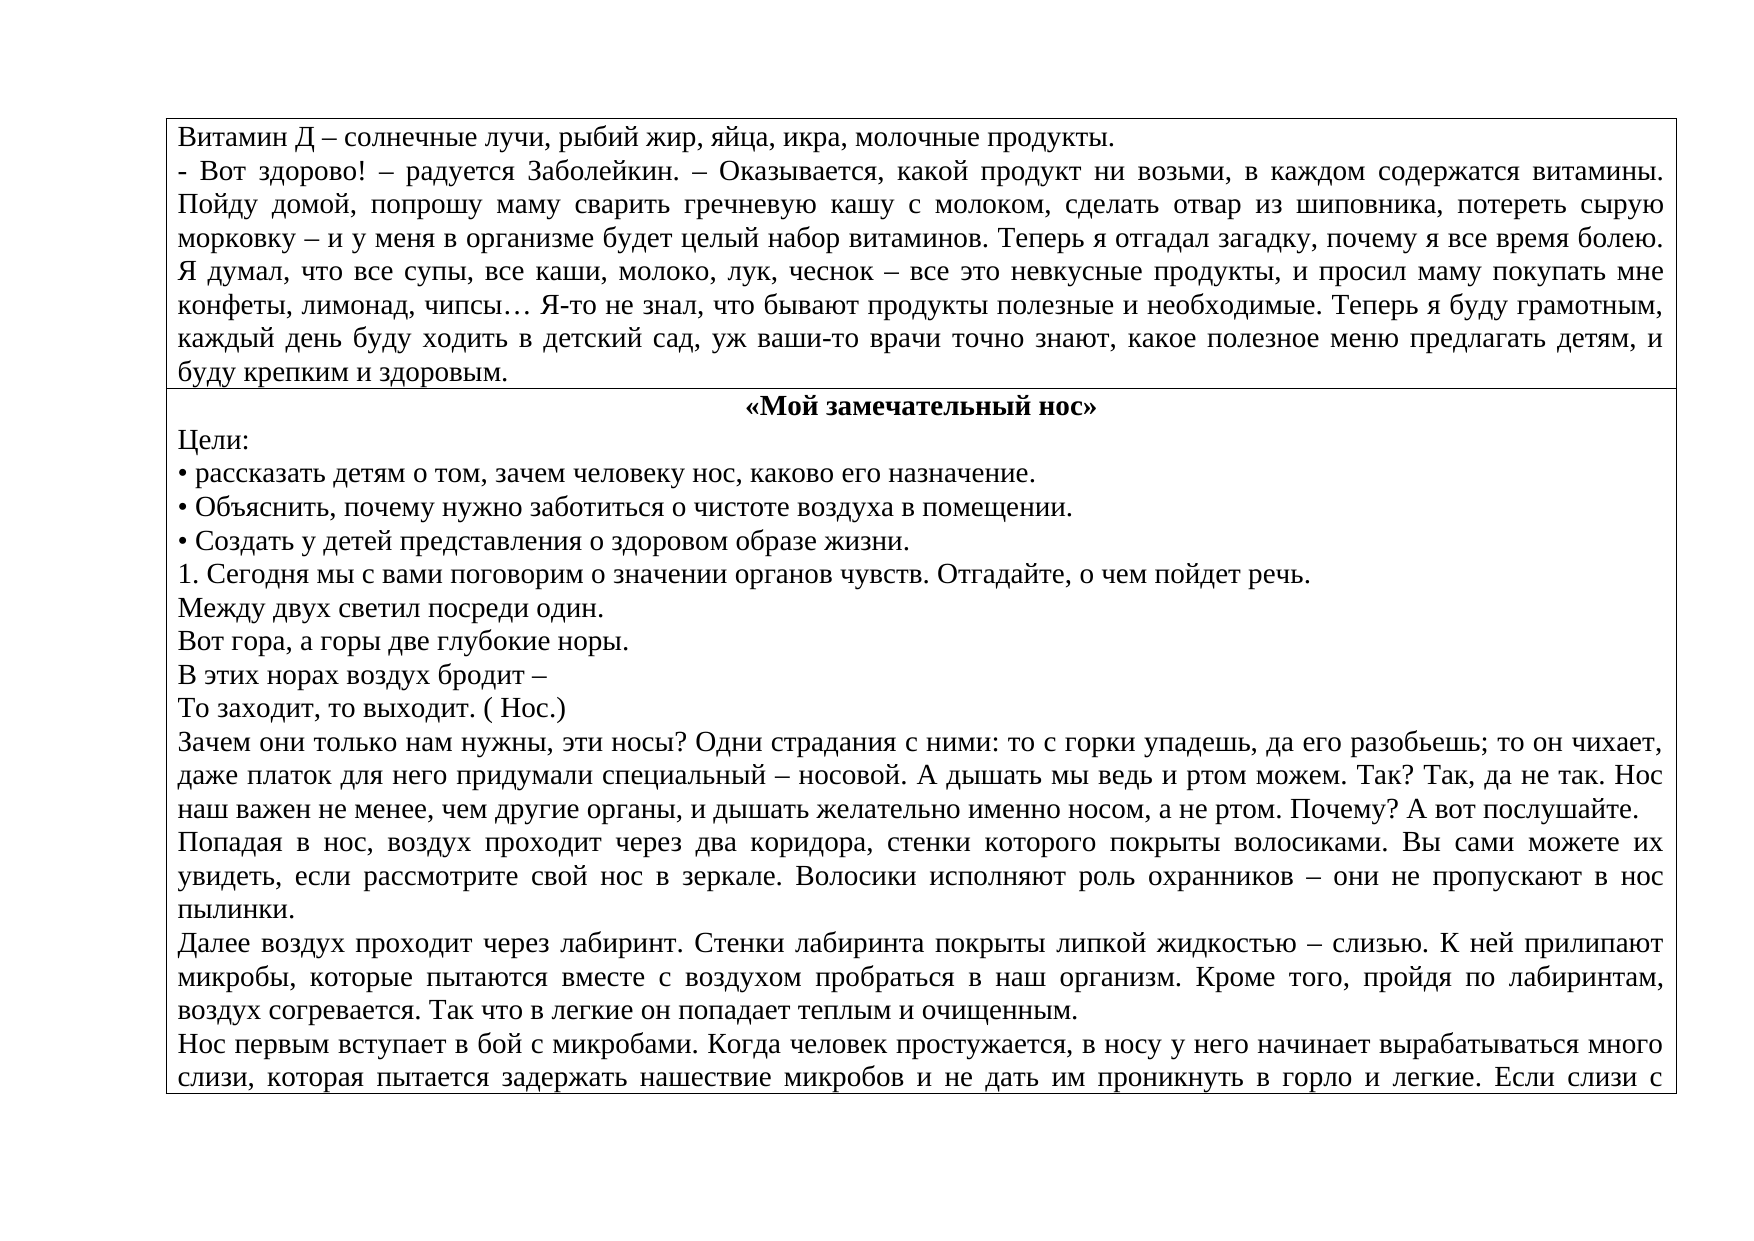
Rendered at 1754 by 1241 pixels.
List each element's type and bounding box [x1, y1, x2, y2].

table_cell [167, 119, 1676, 387]
table_cell [167, 389, 1676, 1093]
